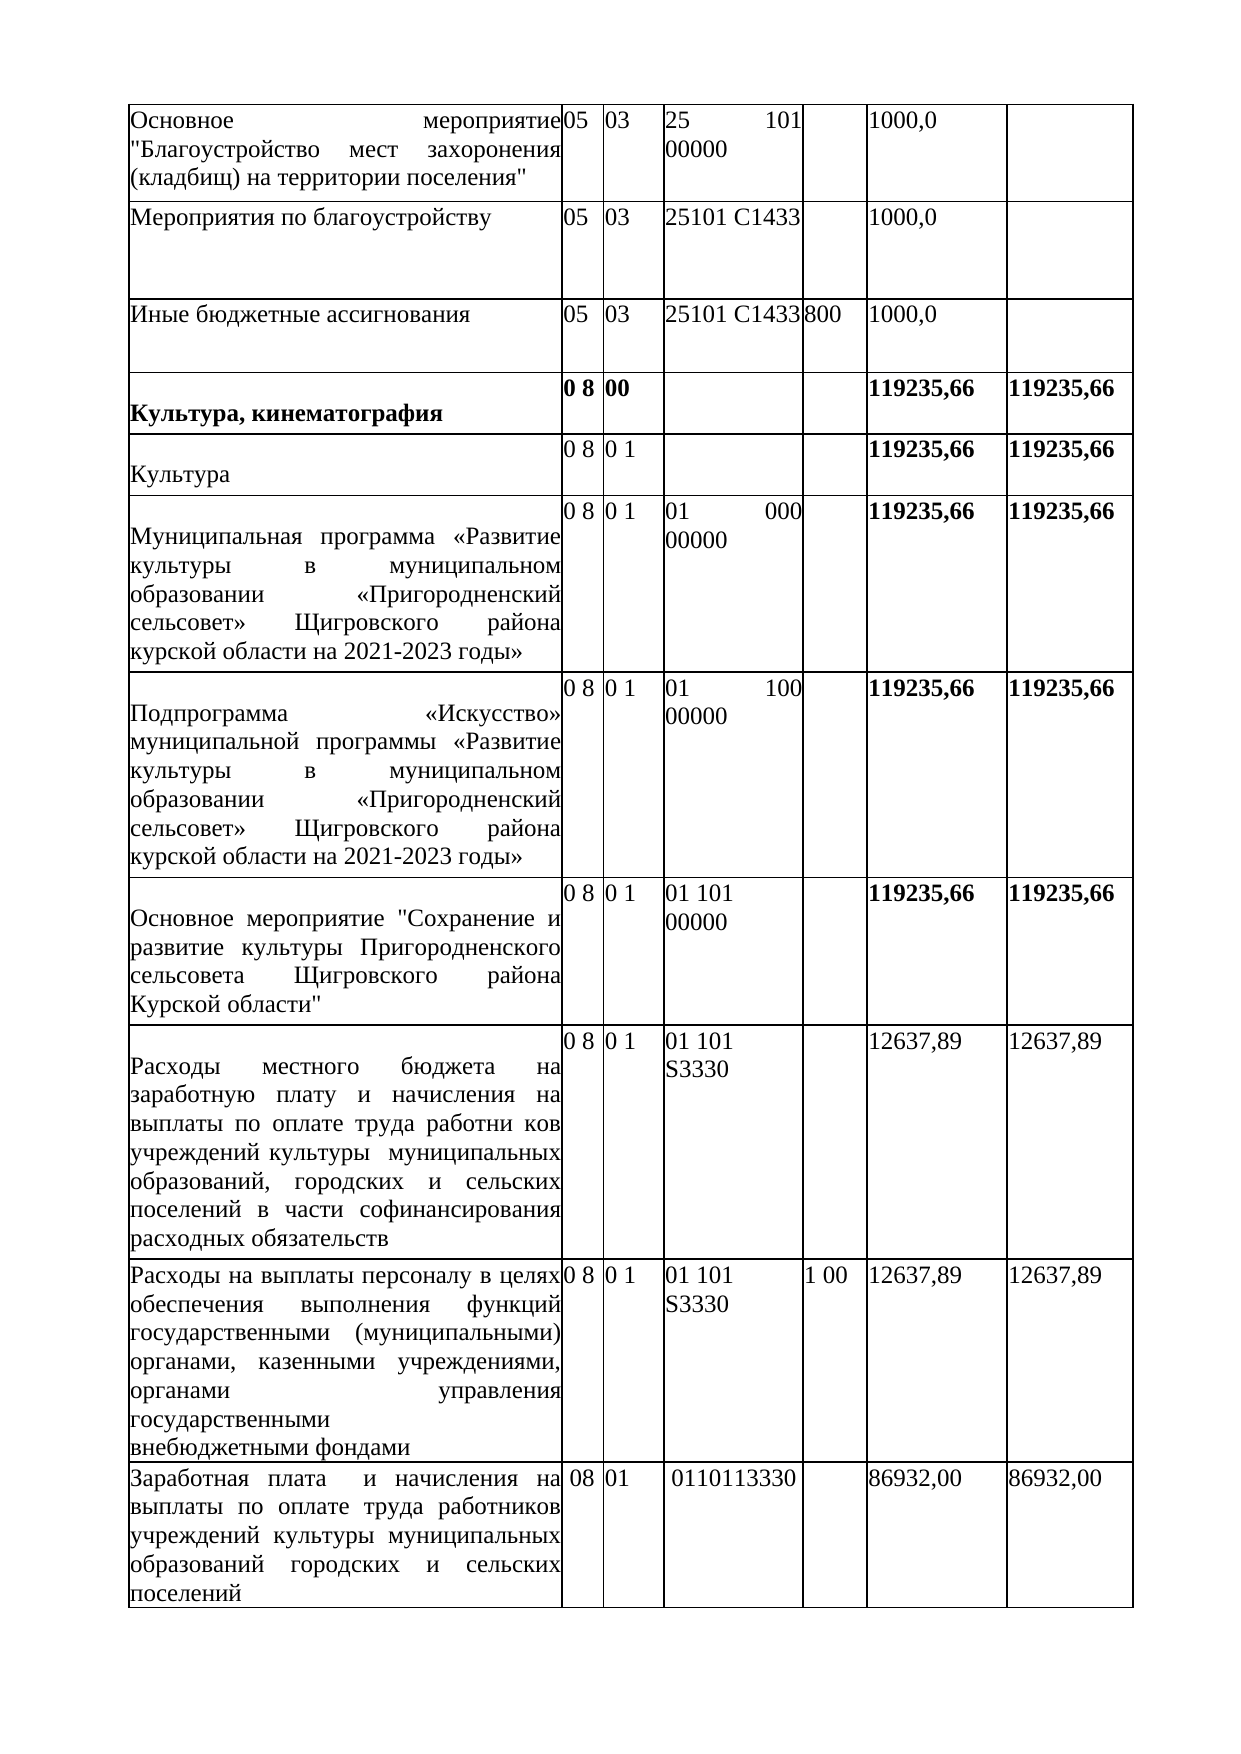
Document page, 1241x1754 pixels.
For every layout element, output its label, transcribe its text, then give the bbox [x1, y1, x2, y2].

table_cell Расходы местного бюджета на заработную плату и начисления на выплаты по оплате труда работни ков учреждений культуры муниципальных образований, городских и сельских поселений в части софинансирования расходных обязательств [130, 1026, 561, 1258]
table_cell [804, 105, 866, 201]
table_cell Расходы на выплаты персоналу в целях обеспечения выполнения функций государственными (муниципальными) органами, казенными учреждениями, органами управления государственными внебюджетными фондами [130, 1260, 561, 1461]
table_cell 0 8 [563, 373, 603, 433]
table_cell Заработная плата и начисления на выплаты по оплате труда работников учреждений культуры муниципальных образований городских и сельских поселений [130, 1463, 561, 1606]
table_cell [1008, 202, 1132, 298]
table_cell 119235,66 [868, 435, 1006, 494]
table_cell 03 [604, 105, 663, 201]
table_cell 01 101 S3330 [665, 1260, 802, 1461]
table_cell 119235,66 [1008, 496, 1132, 671]
table_cell 119235,66 [1008, 878, 1132, 1024]
table_cell [804, 1026, 866, 1258]
table_cell [804, 435, 866, 494]
table_cell 0 8 [563, 878, 603, 1024]
table_cell 0 1 [604, 496, 663, 671]
table_cell 119235,66 [1008, 673, 1132, 876]
table_cell [804, 878, 866, 1024]
table_cell 119235,66 [1008, 373, 1132, 433]
table_cell Иные бюджетные ассигнования [130, 300, 561, 371]
table_cell Муниципальная программа «Развитие культуры в муниципальном образовании «Пригородненский сельсовет» Щигровского района курской области на 2021-2023 годы» [130, 496, 561, 671]
table_cell 119235,66 [1008, 435, 1132, 494]
table_cell 0 1 [604, 435, 663, 494]
table_cell 01 [604, 1463, 663, 1606]
table_cell 12637,89 [1008, 1260, 1132, 1461]
table_cell [1008, 105, 1132, 201]
table_cell Культура, кинематография [130, 373, 561, 433]
table_cell [665, 373, 802, 433]
table_cell [804, 202, 866, 298]
table_cell [665, 435, 802, 494]
table_cell 12637,89 [1008, 1026, 1132, 1258]
table_cell 08 [563, 1463, 603, 1606]
table_cell 03 [604, 300, 663, 371]
table_cell [804, 673, 866, 876]
table_cell Основное мероприятие "Сохранение и развитие культуры Пригородненского сельсовета Щигровского района Курской области" [130, 878, 561, 1024]
table_cell Мероприятия по благоустройству [130, 202, 561, 298]
table_cell 119235,66 [868, 496, 1006, 671]
table_cell [804, 373, 866, 433]
table_cell 25101 С1433 [665, 202, 802, 298]
table_cell 1000,0 [868, 202, 1006, 298]
table_cell 1 00 [804, 1260, 866, 1461]
table_cell 25 101 00000 [665, 105, 802, 201]
table_cell 00 [604, 373, 663, 433]
table_cell 0 8 [563, 1260, 603, 1461]
table_cell 12637,89 [868, 1026, 1006, 1258]
table_cell 0 8 [563, 673, 603, 876]
table_cell 01 101 S3330 [665, 1026, 802, 1258]
table_cell 0 1 [604, 673, 663, 876]
table_cell Культура [130, 435, 561, 494]
table_cell 119235,66 [868, 673, 1006, 876]
table_cell 03 [604, 202, 663, 298]
table_cell [804, 1463, 866, 1606]
table_cell 0110113330 [665, 1463, 802, 1606]
table_cell [1008, 300, 1132, 371]
table_cell 0 8 [563, 435, 603, 494]
table_cell 0 8 [563, 1026, 603, 1258]
table_cell 05 [563, 202, 603, 298]
table_cell 119235,66 [868, 373, 1006, 433]
table_cell 0 1 [604, 878, 663, 1024]
table_cell 25101 С1433 [665, 300, 802, 371]
table_cell 0 1 [604, 1026, 663, 1258]
table_cell 0 8 [563, 496, 603, 671]
table_cell 01 000 00000 [665, 496, 802, 671]
table_cell 86932,00 [1008, 1463, 1132, 1606]
table_cell 0 1 [604, 1260, 663, 1461]
table_cell 119235,66 [868, 878, 1006, 1024]
table_cell 05 [563, 300, 603, 371]
table_cell 12637,89 [868, 1260, 1006, 1461]
table_cell Основное мероприятие "Благоустройство мест захоронения (кладбищ) на территории поселения" [130, 105, 561, 201]
table_cell 800 [804, 300, 866, 371]
table_cell [804, 496, 866, 671]
table_cell 1000,0 [868, 300, 1006, 371]
table_cell 1000,0 [868, 105, 1006, 201]
table_cell 01 101 00000 [665, 878, 802, 1024]
table_cell Подпрограмма «Искусство» муниципальной программы «Развитие культуры в муниципальном образовании «Пригородненский сельсовет» Щигровского района курской области на 2021-2023 годы» [130, 673, 561, 876]
table_cell 86932,00 [868, 1463, 1006, 1606]
table_cell 05 [563, 105, 603, 201]
table_cell 01 100 00000 [665, 673, 802, 876]
